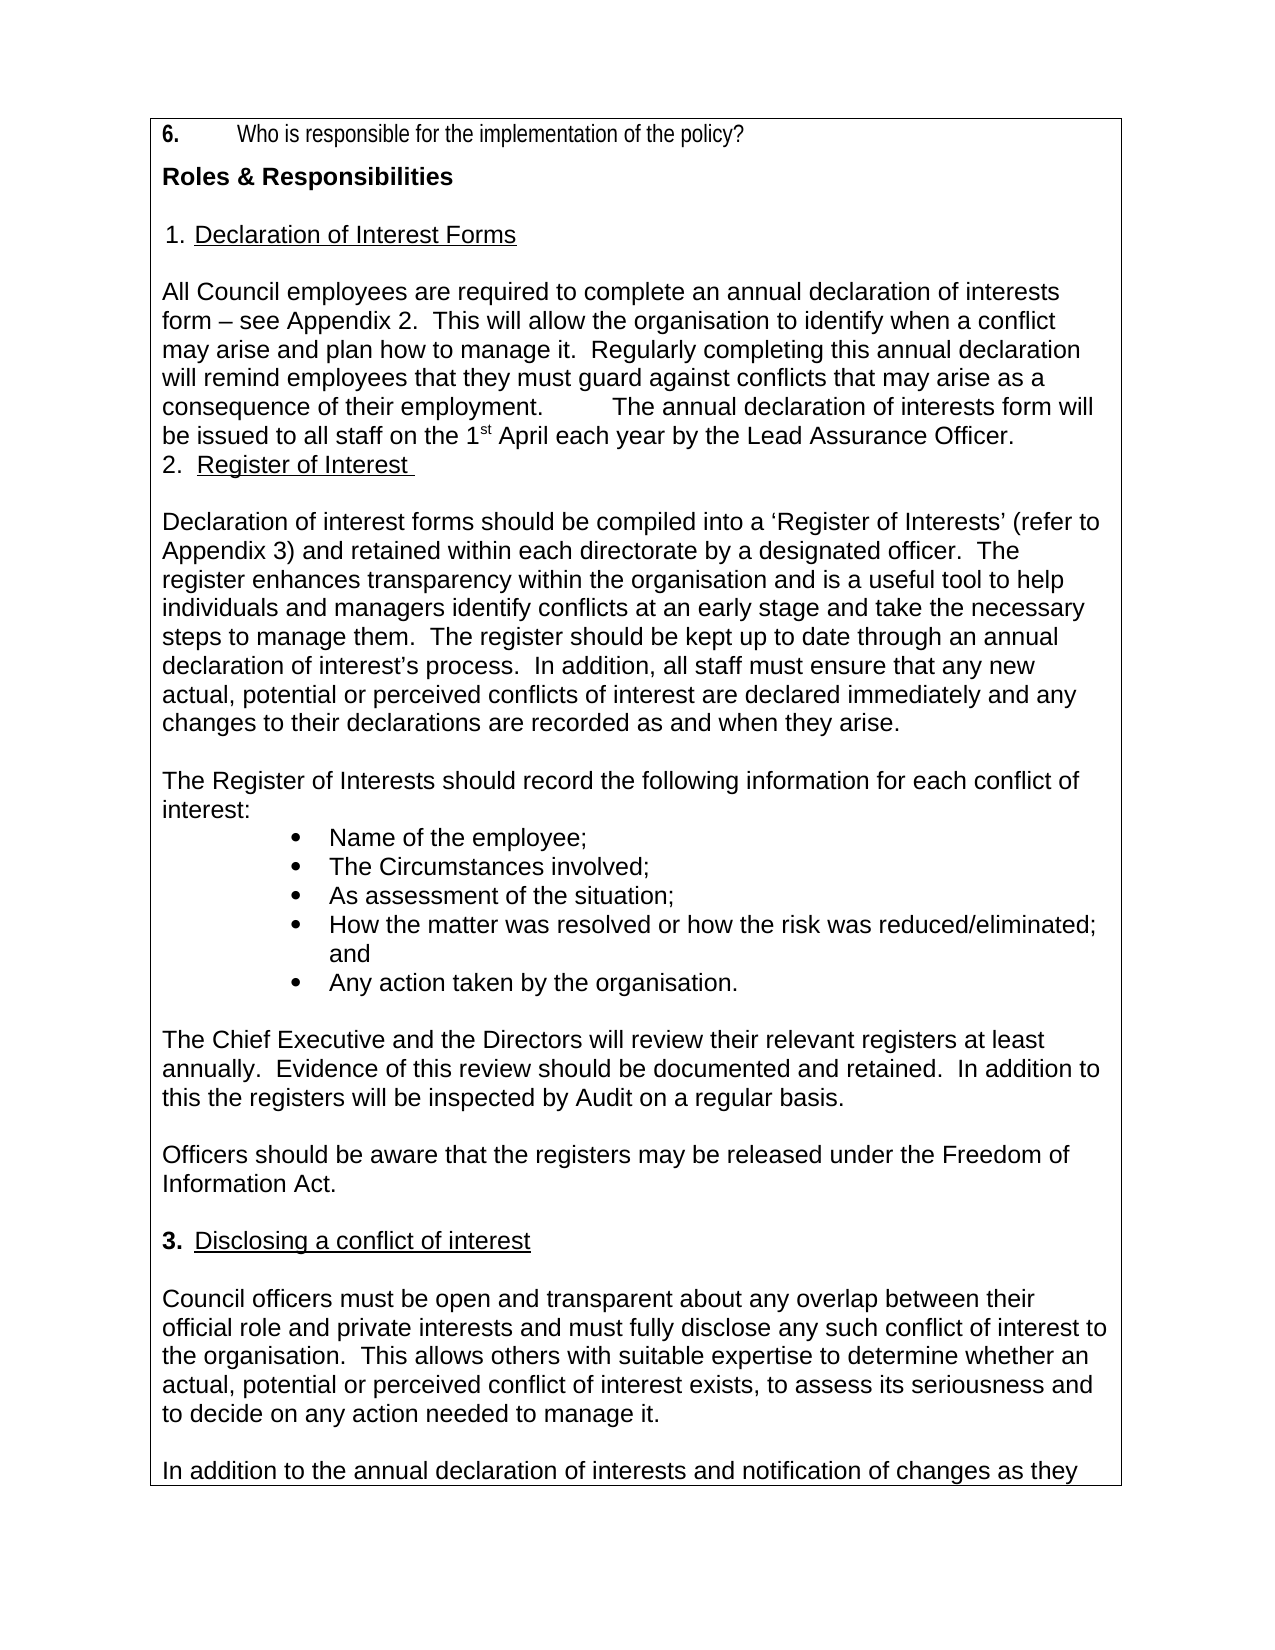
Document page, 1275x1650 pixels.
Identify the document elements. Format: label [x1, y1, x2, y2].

table_cell [151, 119, 1121, 1485]
